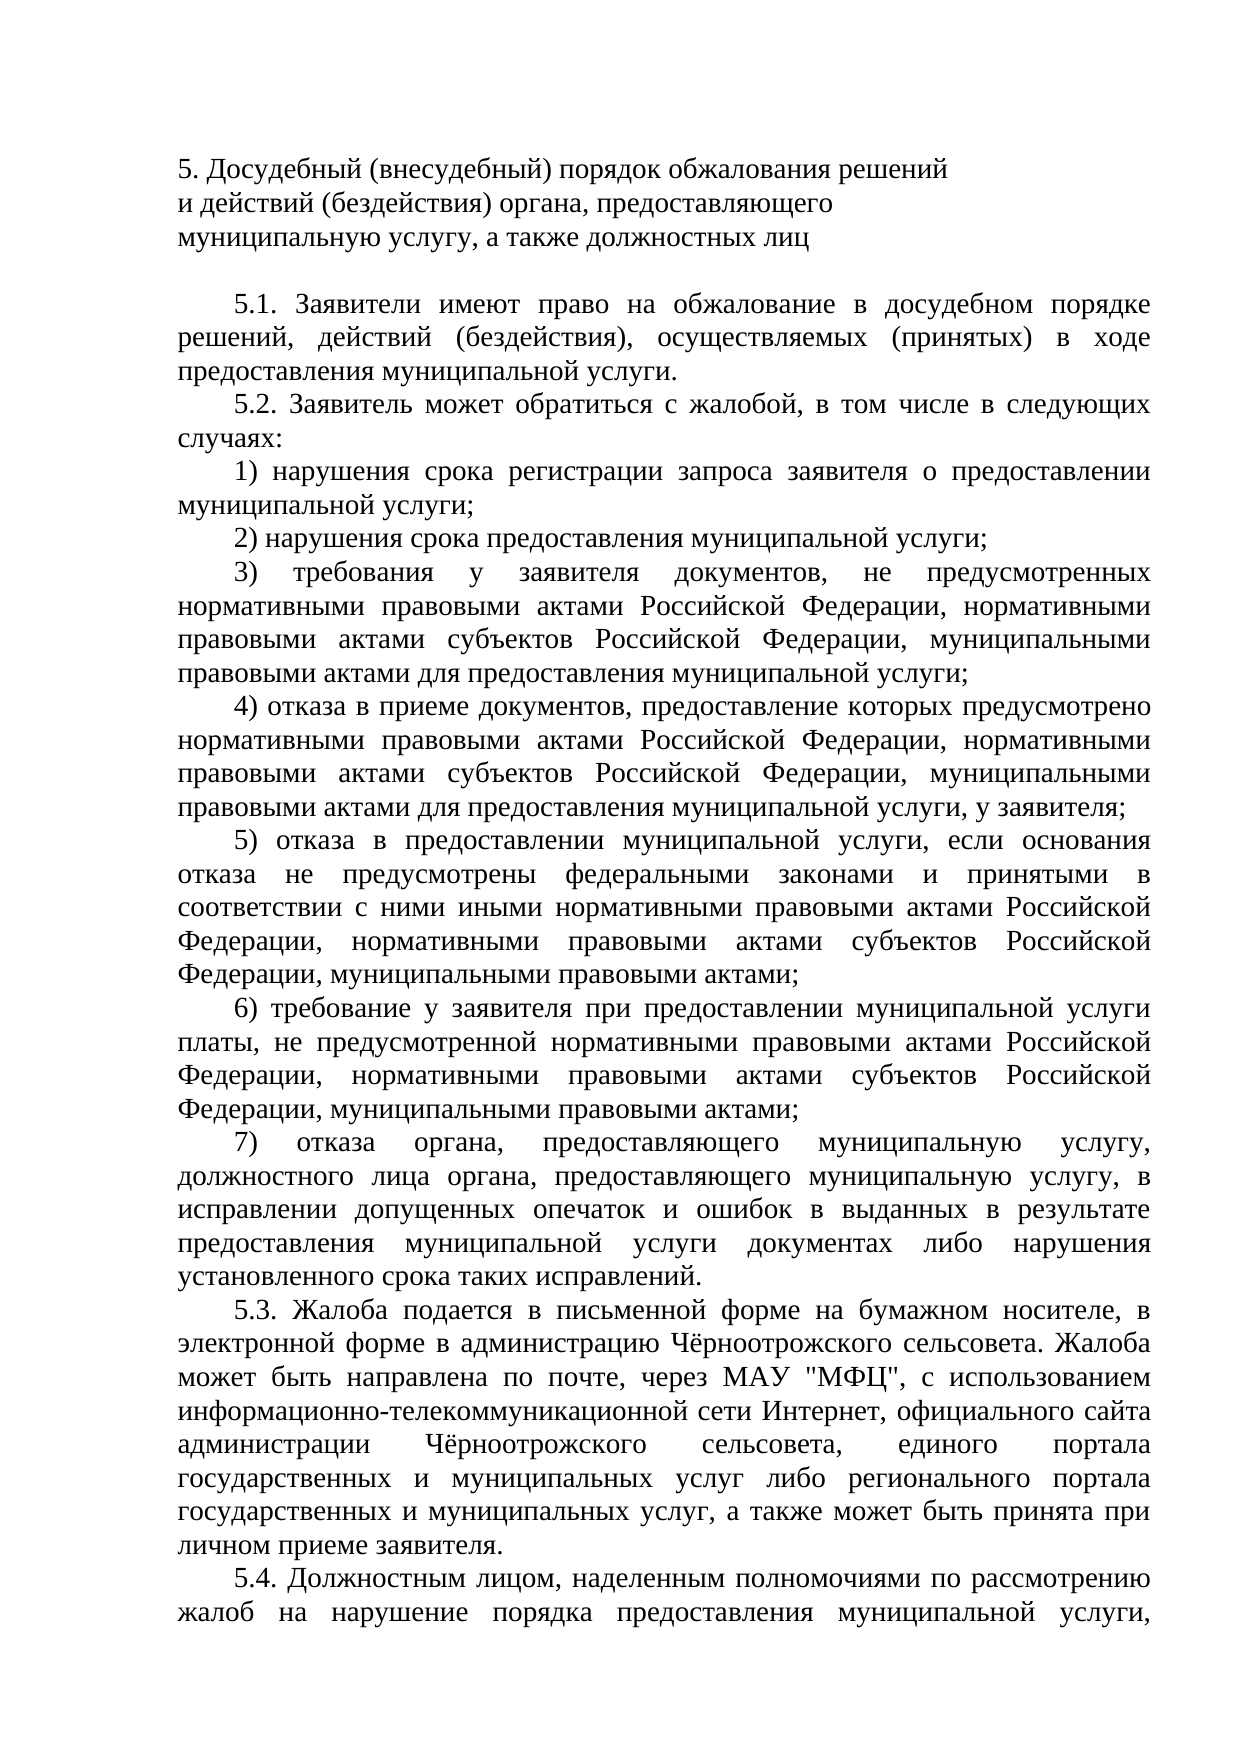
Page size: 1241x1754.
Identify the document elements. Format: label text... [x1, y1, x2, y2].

text 5.1. Заявители имеют право на обжалование в досудебном порядке решений, действий (бездействия), осуществляемых (принятых) в ходе предоставления муниципальной услуги. [177, 286, 1152, 386]
text 4) отказа в приеме документов, предоставление которых предусмотрено нормативными правовыми актами Российской Федерации, нормативными правовыми актами субъектов Российской Федерации, муниципальными правовыми актами для предоставления муниципальной услуги, у заявителя; [177, 688, 1152, 822]
text 6) требование у заявителя при предоставлении муниципальной услуги платы, не предусмотренной нормативными правовыми актами Российской Федерации, нормативными правовыми актами субъектов Российской Федерации, муниципальными правовыми актами; [177, 990, 1152, 1124]
text 5.2. Заявитель может обратиться с жалобой, в том числе в следующих случаях: [177, 386, 1152, 453]
text и действий (бездействия) органа, предоставляющего [177, 185, 1152, 219]
text 5. Досудебный (внесудебный) порядок обжалования решений [177, 152, 1152, 185]
text 3) требования у заявителя документов, не предусмотренных нормативными правовыми актами Российской Федерации, нормативными правовыми актами субъектов Российской Федерации, муниципальными правовыми актами для предоставления муниципальной услуги; [177, 554, 1152, 688]
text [177, 1560, 1152, 1627]
text 5.3. Жалоба подается в письменной форме на бумажном носителе, в электронной форме в администрацию Чёрноотрожского сельсовета. Жалоба может быть направлена по почте, через МАУ "МФЦ", с использованием информационно-телекоммуникационной сети Интернет, официального сайта администрации Чёрноотрожского сельсовета, единого портала государственных и муниципальных услуг либо регионального портала государственных и муниципальных услуг, а также может быть принята при личном приеме заявителя. [177, 1292, 1152, 1560]
text муниципальную услугу, а также должностных лиц [177, 219, 1152, 252]
text 2) нарушения срока предоставления муниципальной услуги; [177, 521, 1152, 554]
text 5) отказа в предоставлении муниципальной услуги, если основания отказа не предусмотрены федеральными законами и принятыми в соответствии с ними иными нормативными правовыми актами Российской Федерации, нормативными правовыми актами субъектов Российской Федерации, муниципальными правовыми актами; [177, 822, 1152, 990]
text 1) нарушения срока регистрации запроса заявителя о предоставлении муниципальной услуги; [177, 453, 1152, 521]
text 7) отказа органа, предоставляющего муниципальную услугу, должностного лица органа, предоставляющего муниципальную услугу, в исправлении допущенных опечаток и ошибок в выданных в результате предоставления муниципальной услуги документах либо нарушения установленного срока таких исправлений. [177, 1124, 1152, 1292]
